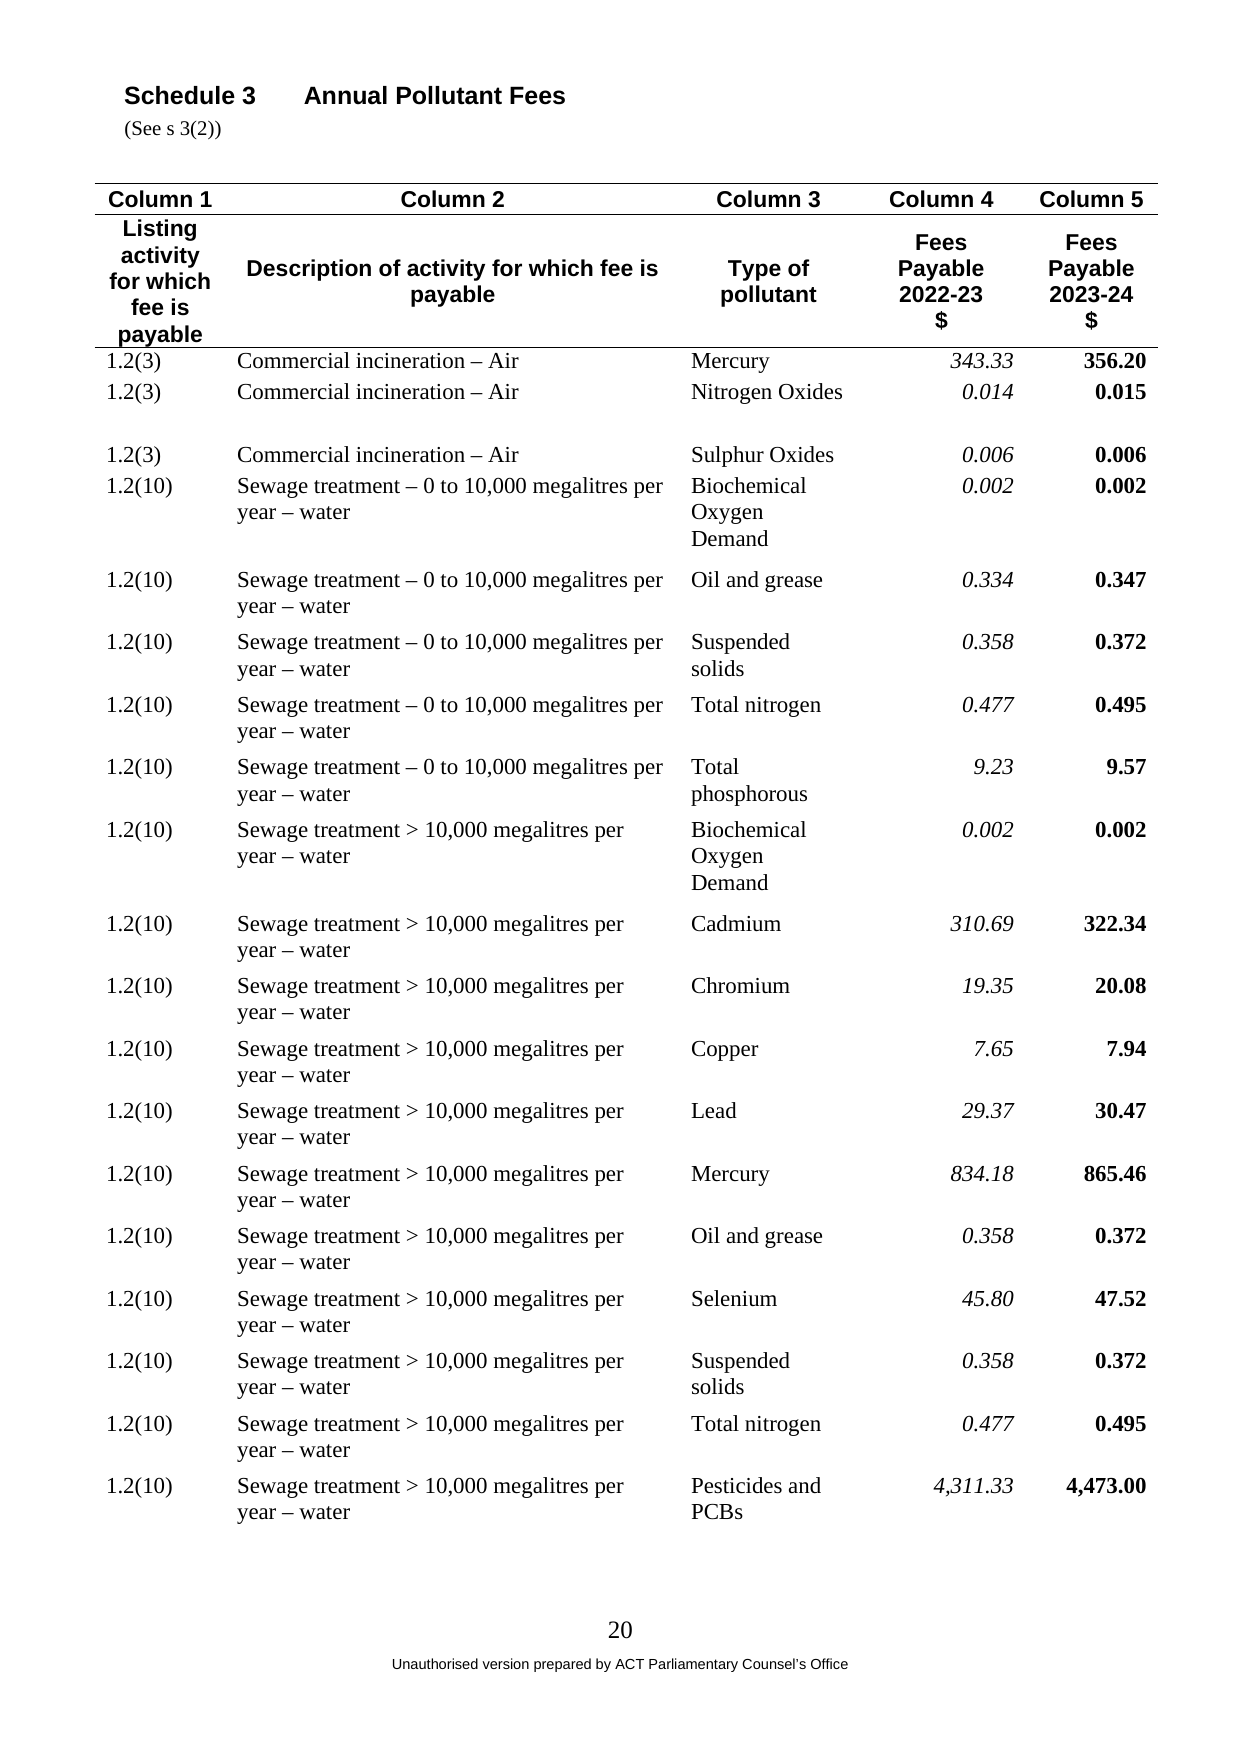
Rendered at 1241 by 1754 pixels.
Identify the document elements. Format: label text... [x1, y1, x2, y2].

table_cell Sewage treatment > 10,000 megalitres per year – water [226, 1285, 679, 1347]
table_cell 0.014 [857, 378, 1025, 441]
table_cell Commercial incineration – Air [226, 441, 679, 472]
table_cell Type of pollutant [680, 215, 857, 347]
table_cell 4,311.33 [857, 1472, 1025, 1534]
table_cell 0.372 [1025, 1347, 1158, 1409]
table_cell 1.2(10) [95, 1410, 226, 1472]
table_cell Copper [680, 1035, 857, 1097]
table_cell Sulphur Oxides [680, 441, 857, 472]
table_cell 0.002 [1025, 472, 1158, 566]
table_cell Fees Payable 2022-23 $ [857, 215, 1025, 347]
table_cell 1.2(10) [95, 1160, 226, 1222]
table_cell Lead [680, 1097, 857, 1159]
table_cell 865.46 [1025, 1160, 1158, 1222]
table_cell 1.2(10) [95, 1285, 226, 1347]
table_cell 1.2(10) [95, 1035, 226, 1097]
table_cell Sewage treatment > 10,000 megalitres per year – water [226, 1410, 679, 1472]
table_cell 0.002 [857, 472, 1025, 566]
table_cell 1.2(10) [95, 1472, 226, 1534]
table_cell Sewage treatment > 10,000 megalitres per year – water [226, 1160, 679, 1222]
table_cell 356.20 [1025, 348, 1158, 378]
table_header Column 4 [857, 184, 1025, 214]
table_cell 0.358 [857, 1347, 1025, 1409]
table_cell 310.69 [857, 910, 1025, 972]
table_cell 9.23 [857, 753, 1025, 816]
table_header Column 3 [680, 184, 857, 214]
table_cell 1.2(10) [95, 1097, 226, 1159]
table_cell Suspended solids [680, 1347, 857, 1409]
table_cell 0.495 [1025, 1410, 1158, 1472]
table_cell 0.372 [1025, 628, 1158, 691]
table_cell Sewage treatment – 0 to 10,000 megalitres per year – water [226, 566, 679, 628]
table_cell 0.477 [857, 1410, 1025, 1472]
table_cell Sewage treatment > 10,000 megalitres per year – water [226, 1222, 679, 1284]
table_cell Sewage treatment > 10,000 megalitres per year – water [226, 816, 679, 909]
table_cell Oil and grease [680, 566, 857, 628]
table_cell Fees Payable 2023-24 $ [1025, 215, 1158, 347]
table_cell 0.006 [1025, 441, 1158, 472]
table_cell Description of activity for which fee is payable [226, 215, 679, 347]
table_cell 4,473.00 [1025, 1472, 1158, 1534]
table_cell 0.002 [857, 816, 1025, 909]
table_cell 1.2(10) [95, 1222, 226, 1284]
table_cell 0.495 [1025, 691, 1158, 753]
table_cell 20.08 [1025, 972, 1158, 1034]
table_cell Commercial incineration – Air [226, 378, 679, 441]
table_cell Chromium [680, 972, 857, 1034]
table_cell Mercury [680, 348, 857, 378]
table_cell 1.2(10) [95, 972, 226, 1034]
table_cell Sewage treatment > 10,000 megalitres per year – water [226, 1347, 679, 1409]
table_cell Sewage treatment – 0 to 10,000 megalitres per year – water [226, 472, 679, 566]
table_cell Total phosphorous [680, 753, 857, 816]
table_cell 0.372 [1025, 1222, 1158, 1284]
table_cell Suspended solids [680, 628, 857, 691]
table_cell 30.47 [1025, 1097, 1158, 1159]
table_cell Sewage treatment > 10,000 megalitres per year – water [226, 1472, 679, 1534]
table_cell 1.2(10) [95, 691, 226, 753]
table_cell Mercury [680, 1160, 857, 1222]
table_cell Nitrogen Oxides [680, 378, 857, 441]
table_cell Sewage treatment > 10,000 megalitres per year – water [226, 910, 679, 972]
table_cell Pesticides and PCBs [680, 1472, 857, 1534]
table_cell 1.2(3) [95, 348, 226, 378]
table_cell Biochemical Oxygen Demand [680, 472, 857, 566]
table_cell Sewage treatment – 0 to 10,000 megalitres per year – water [226, 628, 679, 691]
table_cell Listing activity for which fee is payable [95, 215, 226, 347]
table_cell 19.35 [857, 972, 1025, 1034]
table_cell 1.2(10) [95, 472, 226, 566]
table_cell 47.52 [1025, 1285, 1158, 1347]
table_cell Sewage treatment – 0 to 10,000 megalitres per year – water [226, 753, 679, 816]
table_cell Commercial incineration – Air [226, 348, 679, 378]
table_cell 1.2(3) [95, 441, 226, 472]
table_cell 343.33 [857, 348, 1025, 378]
table_cell 7.65 [857, 1035, 1025, 1097]
table_cell Sewage treatment > 10,000 megalitres per year – water [226, 972, 679, 1034]
table_cell Total nitrogen [680, 691, 857, 753]
table_cell 1.2(10) [95, 1347, 226, 1409]
table_cell 1.2(10) [95, 628, 226, 691]
table_cell Sewage treatment > 10,000 megalitres per year – water [226, 1035, 679, 1097]
table_cell Selenium [680, 1285, 857, 1347]
table_cell 0.358 [857, 1222, 1025, 1284]
table_cell 1.2(3) [95, 378, 226, 441]
table_cell 45.80 [857, 1285, 1025, 1347]
table_cell 1.2(10) [95, 566, 226, 628]
table_cell 1.2(10) [95, 816, 226, 909]
table_header Column 5 [1025, 184, 1158, 214]
table_cell 834.18 [857, 1160, 1025, 1222]
table_cell Biochemical Oxygen Demand [680, 816, 857, 909]
table_cell Sewage treatment > 10,000 megalitres per year – water [226, 1097, 679, 1159]
table_cell Sewage treatment – 0 to 10,000 megalitres per year – water [226, 691, 679, 753]
table_cell Total nitrogen [680, 1410, 857, 1472]
table_cell 7.94 [1025, 1035, 1158, 1097]
table_cell 1.2(10) [95, 753, 226, 816]
table_cell Cadmium [680, 910, 857, 972]
table_cell 0.358 [857, 628, 1025, 691]
table_header Column 2 [226, 184, 679, 214]
table_cell 0.477 [857, 691, 1025, 753]
table_cell 9.57 [1025, 753, 1158, 816]
table_cell 1.2(10) [95, 910, 226, 972]
table_cell 29.37 [857, 1097, 1025, 1159]
table_cell 322.34 [1025, 910, 1158, 972]
table_cell 0.006 [857, 441, 1025, 472]
table_cell 0.002 [1025, 816, 1158, 909]
table_header Column 1 [95, 184, 226, 214]
table_cell 0.334 [857, 566, 1025, 628]
table_cell 0.347 [1025, 566, 1158, 628]
table_cell Oil and grease [680, 1222, 857, 1284]
table_cell 0.015 [1025, 378, 1158, 441]
